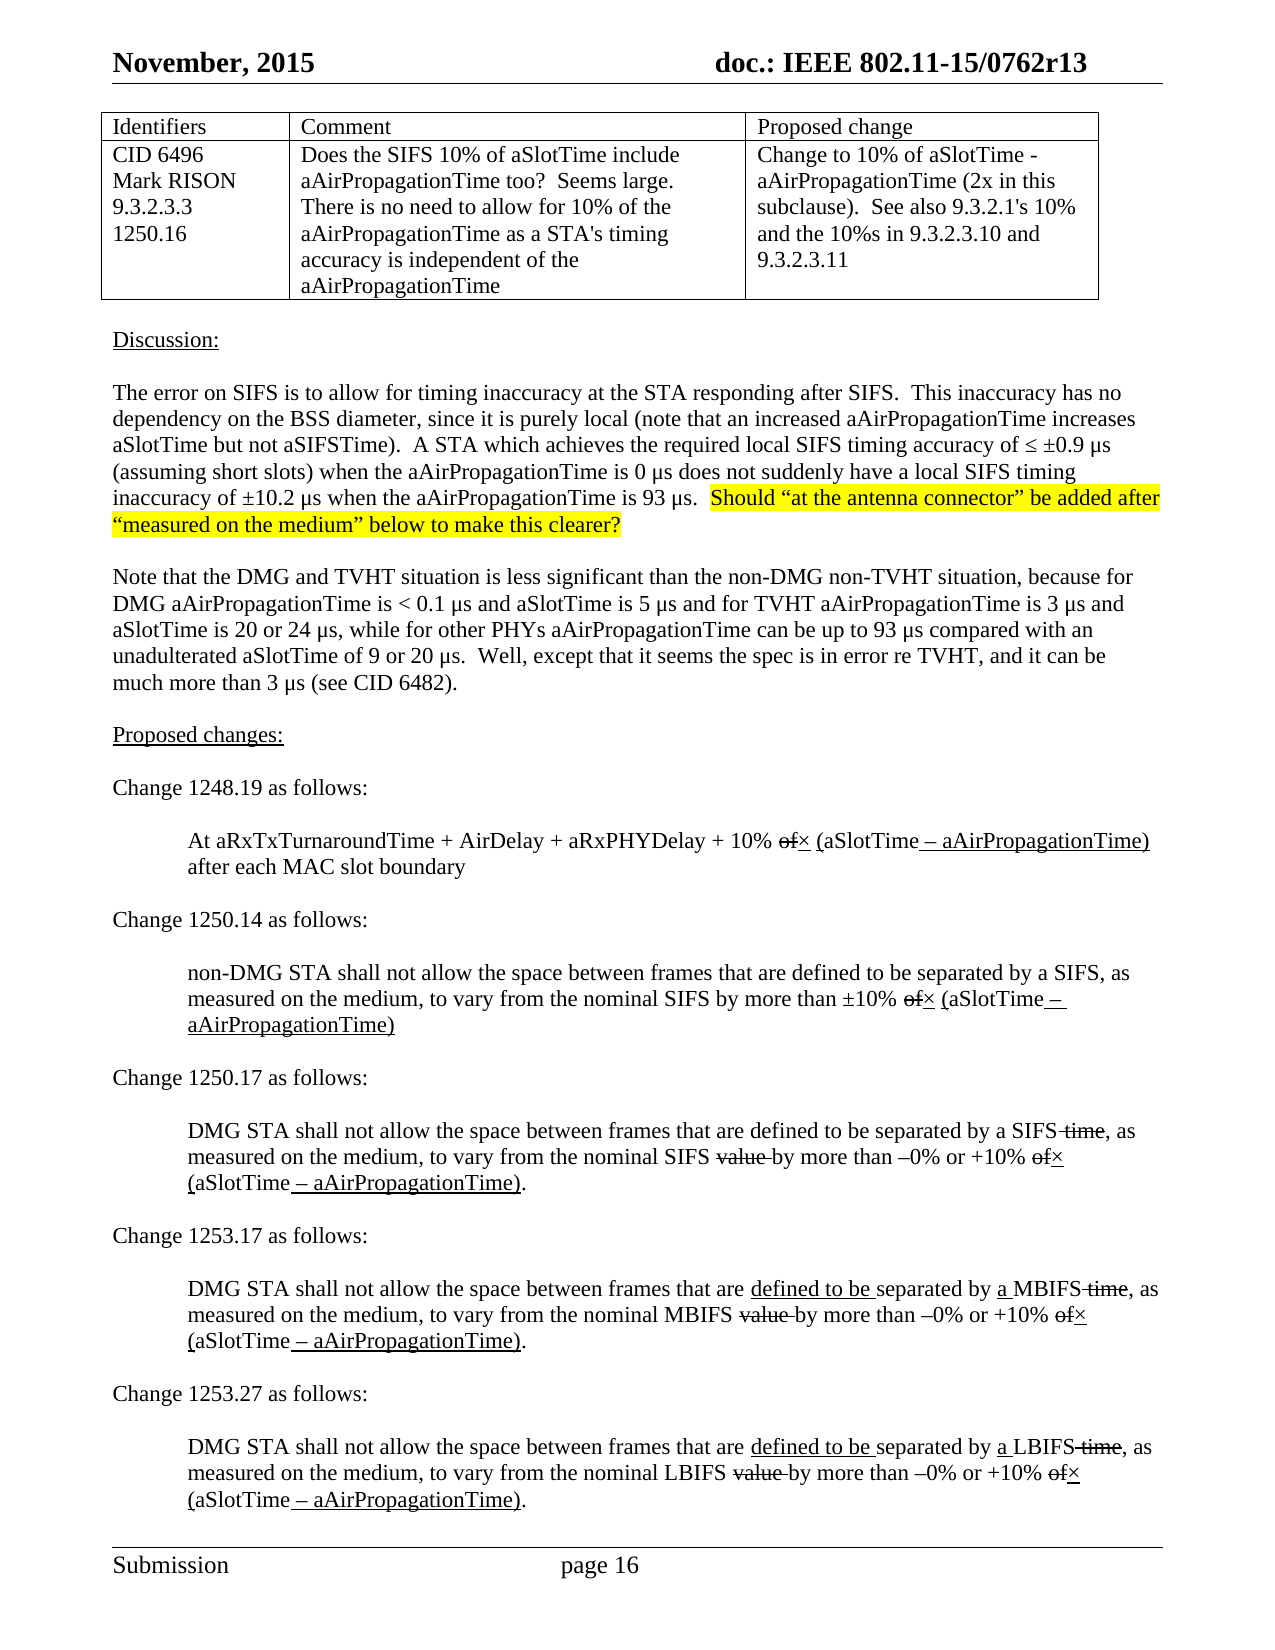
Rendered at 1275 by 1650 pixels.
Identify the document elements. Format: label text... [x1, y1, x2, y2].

table_cell Change to 10% of aSlotTime - aAirPropagationTime (2x in this subclause). See also 9.3.2.1's 10% and the 10%s in 9.3.2.3.10 and 9.3.2.3.11 [746, 141, 1098, 299]
table_cell CID 6496 Mark RISON 9.3.2.3.3 1250.16 [102, 141, 289, 299]
text Change 1253.17 as follows: [112, 1222, 1163, 1248]
table_header Proposed change [746, 113, 1098, 139]
text Change 1250.17 as follows: [112, 1064, 1163, 1090]
table_header Comment [290, 113, 745, 139]
text The error on SIFS is to allow for timing inaccuracy at the STA responding after SIFS. This inaccuracy has no dependency on the BSS diameter, since it is purely local (note that an increased aAirPropagationTime increases aSlotTime but not aSIFSTime). A STA which achieves the required local SIFS timing accuracy of ≤ ±0.9 μs (assuming short slots) when the aAirPropagationTime is 0 μs does not suddenly have a local SIFS timing inaccuracy of ±10.2 μs when the aAirPropagationTime is 93 μs. Should “at the antenna connector” be added after “measured on the medium” below to make this clearer? [112, 379, 1163, 537]
text Change 1253.27 as follows: [112, 1380, 1163, 1407]
text Discussion: [112, 326, 1163, 352]
text DMG STA shall not allow the space between frames that are defined to be separated by a LBIFS time, as measured on the medium, to vary from the nominal LBIFS value by more than –0% or +10% of× (aSlotTime – aAirPropagationTime). [187, 1433, 1163, 1512]
table_header Identifiers [102, 113, 289, 139]
text DMG STA shall not allow the space between frames that are defined to be separated by a SIFS time, as measured on the medium, to vary from the nominal SIFS value by more than –0% or +10% of× (aSlotTime – aAirPropagationTime). [187, 1117, 1163, 1196]
table_cell Does the SIFS 10% of aSlotTime include aAirPropagationTime too? Seems large. There is no need to allow for 10% of the aAirPropagationTime as a STA's timing accuracy is independent of the aAirPropagationTime [290, 141, 745, 299]
text non-DMG STA shall not allow the space between frames that are defined to be separated by a SIFS, as measured on the medium, to vary from the nominal SIFS by more than ±10% of× (aSlotTime – aAirPropagationTime) [187, 959, 1163, 1038]
text Change 1248.19 as follows: [112, 774, 1163, 801]
text Note that the DMG and TVHT situation is less significant than the non-DMG non-TVHT situation, because for DMG aAirPropagationTime is < 0.1 μs and aSlotTime is 5 μs and for TVHT aAirPropagationTime is 3 μs and aSlotTime is 20 or 24 μs, while for other PHYs aAirPropagationTime can be up to 93 μs compared with an unadulterated aSlotTime of 9 or 20 μs. Well, except that it seems the spec is in error re TVHT, and it can be much more than 3 μs (see CID 6482). [112, 563, 1163, 695]
text Proposed changes: [112, 721, 1163, 748]
text DMG STA shall not allow the space between frames that are defined to be separated by a MBIFS time, as measured on the medium, to vary from the nominal MBIFS value by more than –0% or +10% of× (aSlotTime – aAirPropagationTime). [187, 1275, 1163, 1354]
text Change 1250.14 as follows: [112, 906, 1163, 932]
text At aRxTxTurnaroundTime + AirDelay + aRxPHYDelay + 10% of× (aSlotTime – aAirPropagationTime) after each MAC slot boundary [187, 827, 1163, 879]
